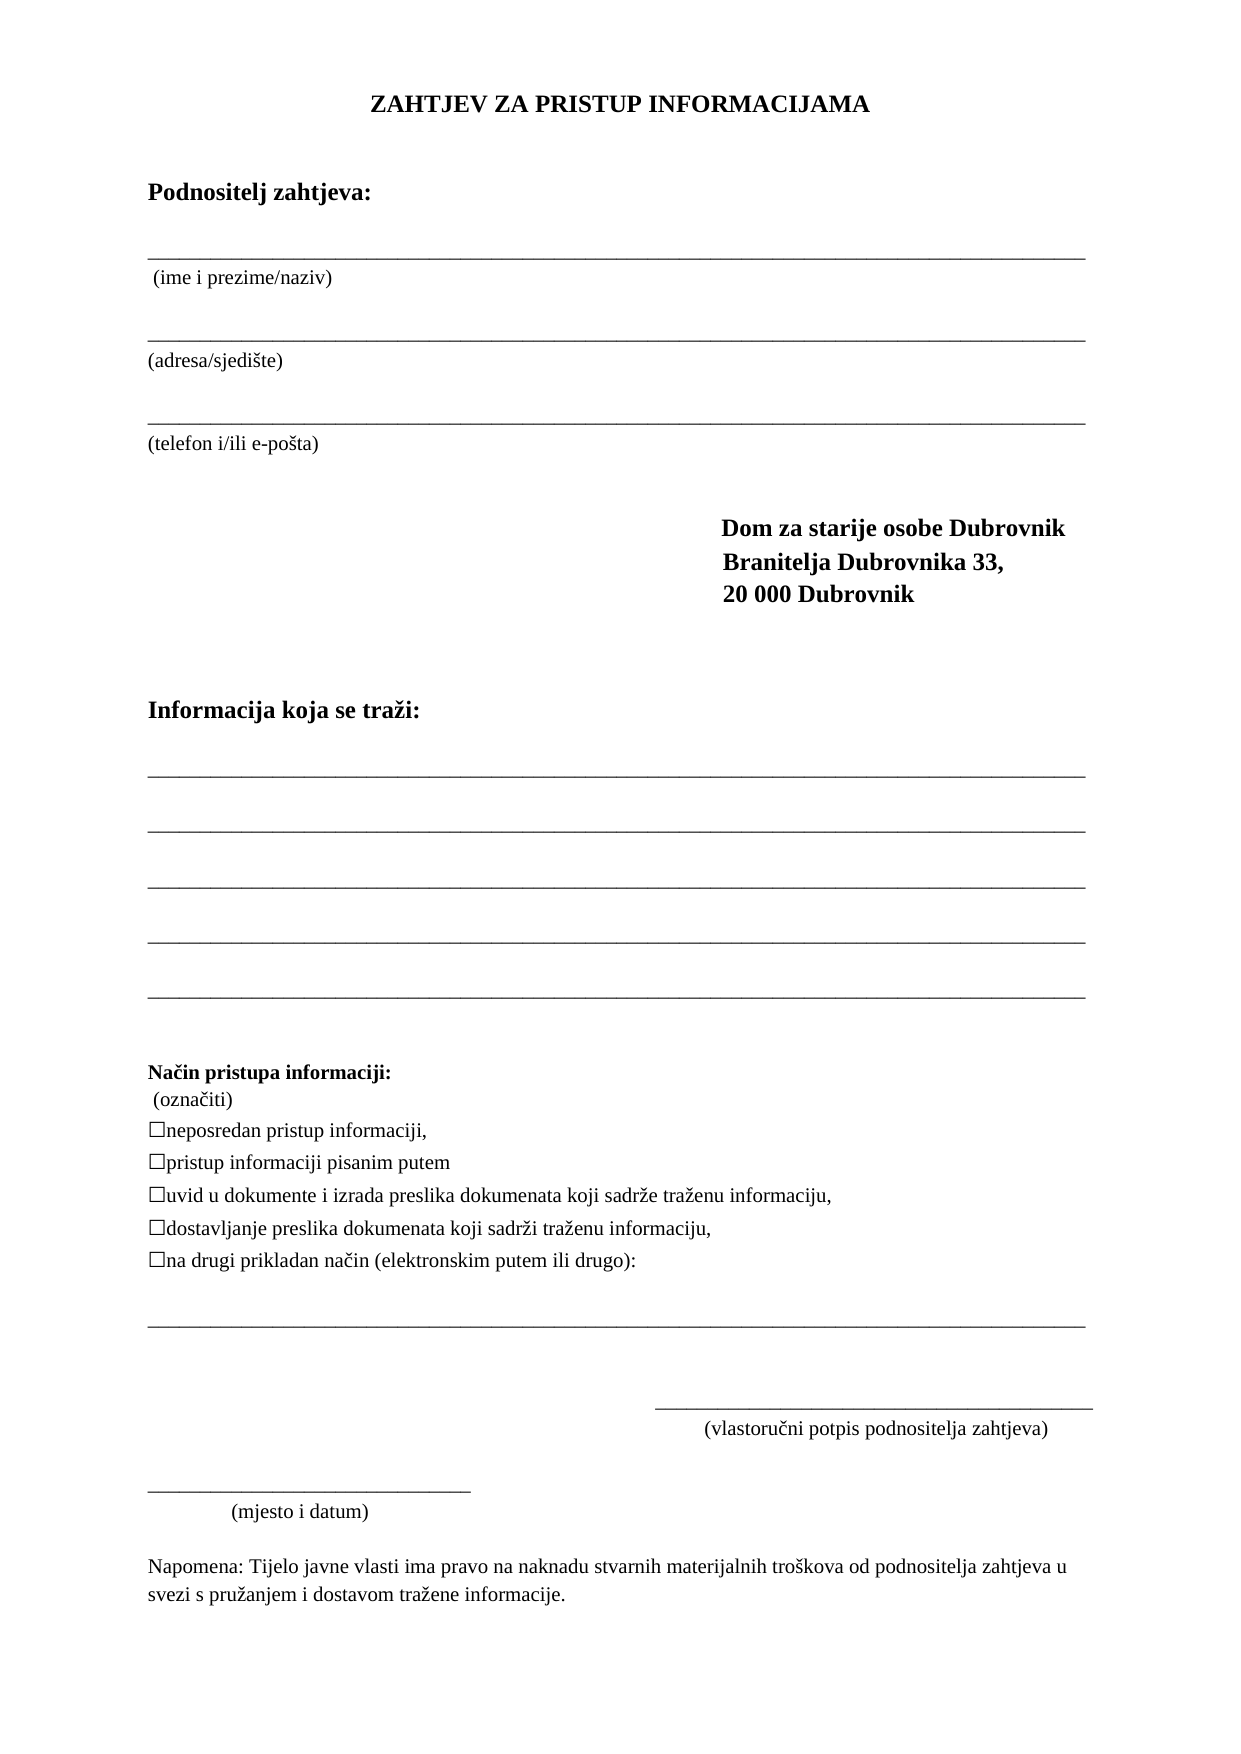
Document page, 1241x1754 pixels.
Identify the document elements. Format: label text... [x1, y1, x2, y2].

text ZAHTJEV ZA PRISTUP INFORMACIJAMA [148, 89, 1093, 117]
text ☐pristup informaciji pisanim putem [148, 1147, 1093, 1176]
text Dom za starije osobe Dubrovnik [148, 513, 1093, 542]
text __________________________________________________________________________________________ [148, 237, 1093, 262]
text __________________________________________________________________________________________ [148, 811, 1093, 835]
text __________________________________________________________________________________________ [148, 922, 1093, 946]
text 20 000 Dubrovnik [148, 579, 1004, 608]
text (telefon i/ili e-pošta) [148, 431, 1093, 455]
text _______________________________ [148, 1471, 1093, 1495]
text (mjesto i datum) [148, 1499, 1093, 1523]
text ☐dostavljanje preslika dokumenata koji sadrži traženu informaciju, [148, 1213, 1093, 1241]
text __________________________________________________________________________________________ [148, 977, 1093, 1001]
text (ime i prezime/naziv) [148, 265, 1093, 289]
text Informacija koja se traži: [148, 695, 1093, 724]
text Branitelja Dubrovnika 33, [148, 547, 1004, 575]
text __________________________________________ [148, 1388, 1093, 1412]
text Podnositelj zahtjeva: [148, 177, 1093, 206]
text __________________________________________________________________________________________ [148, 866, 1093, 891]
text (adresa/sjedište) [148, 348, 1093, 372]
text ☐na drugi prikladan način (elektronskim putem ili drugo): [148, 1245, 1093, 1274]
text __________________________________________________________________________________________ [148, 320, 1093, 344]
text ☐uvid u dokumente i izrada preslika dokumenata koji sadrže traženu informaciju, [148, 1180, 1093, 1208]
text (vlastoručni potpis podnositelja zahtjeva) [148, 1416, 1048, 1440]
text (označiti) [148, 1087, 1093, 1111]
text ☐neposredan pristup informaciji, [148, 1115, 1093, 1143]
text __________________________________________________________________________________________ [148, 756, 1093, 780]
text Napomena: Tijelo javne vlasti ima pravo na naknadu stvarnih materijalnih troškova od podnositelja zahtjeva u svezi s pružanjem i dostavom tražene informacije. [148, 1554, 1093, 1606]
text Način pristupa informaciji: [148, 1060, 1093, 1084]
text __________________________________________________________________________________________ [148, 1306, 1093, 1329]
text __________________________________________________________________________________________ [148, 403, 1093, 427]
